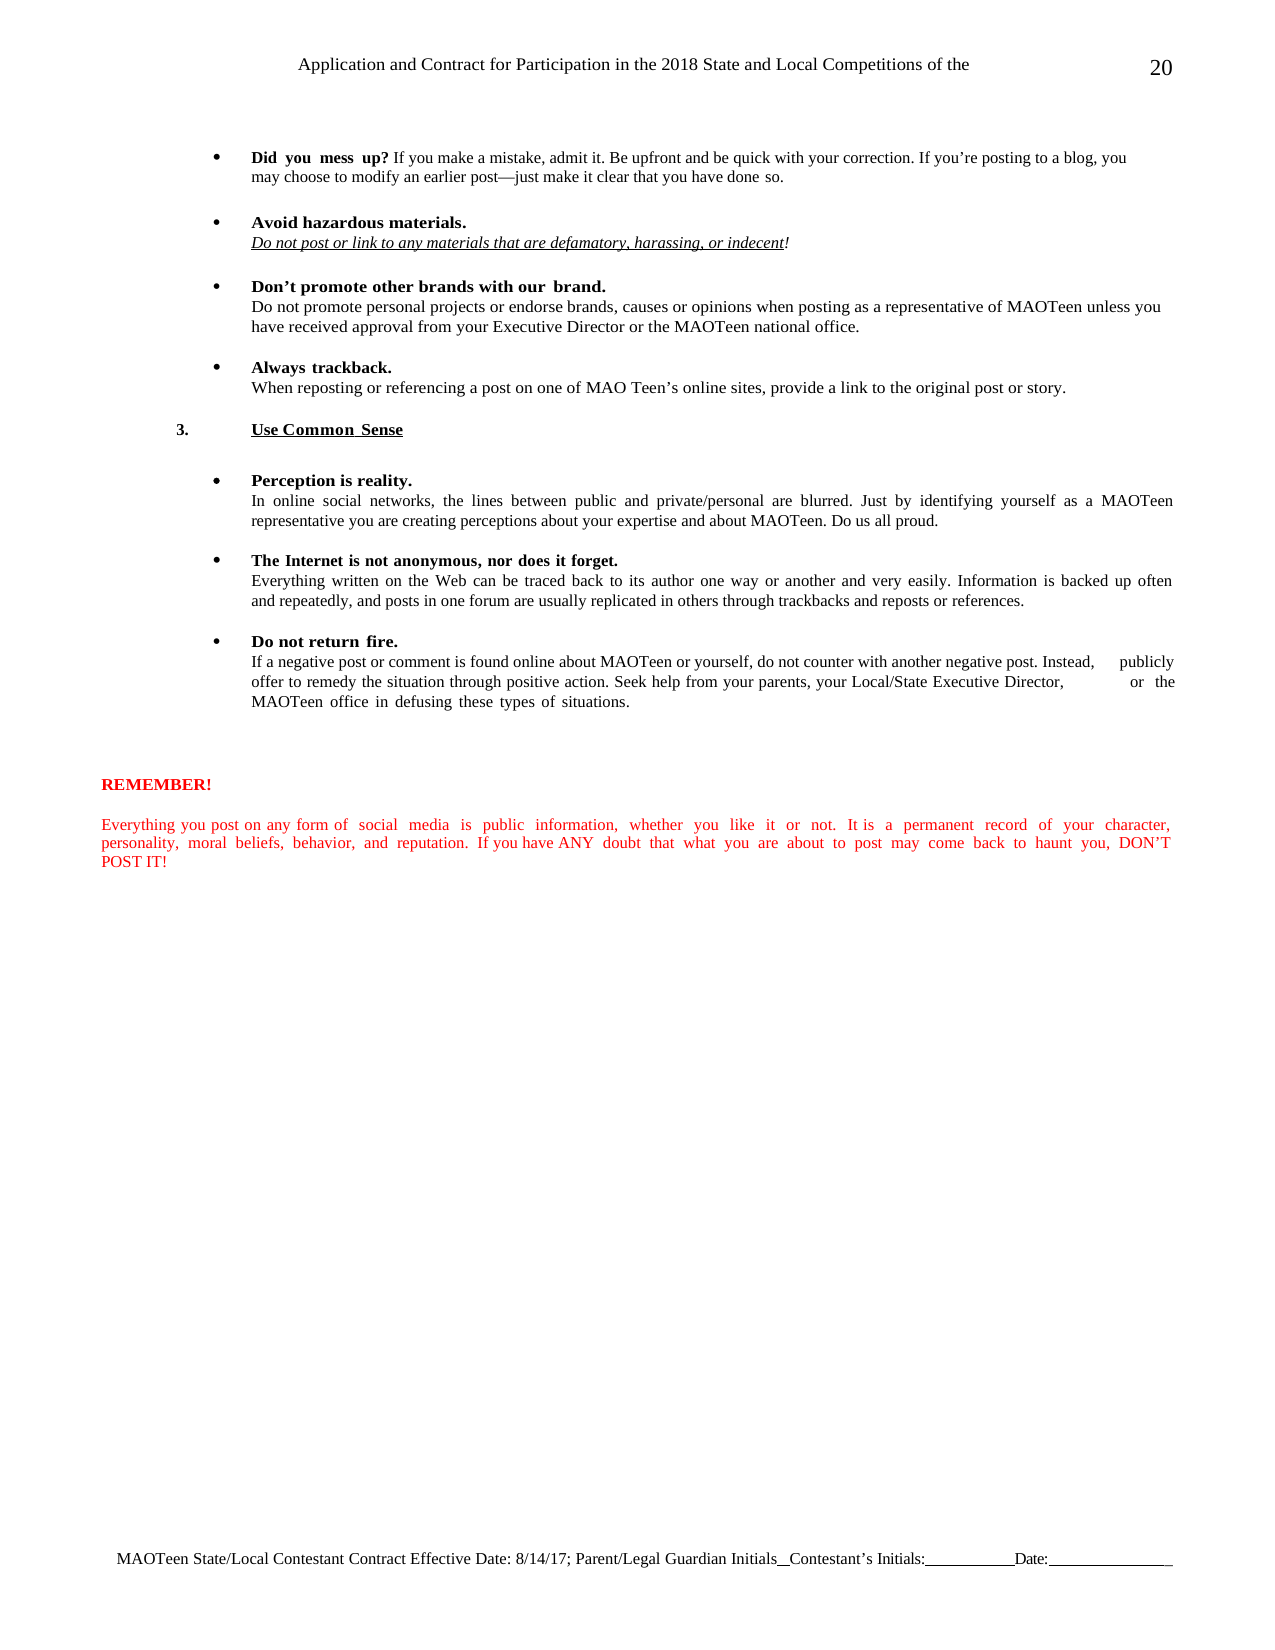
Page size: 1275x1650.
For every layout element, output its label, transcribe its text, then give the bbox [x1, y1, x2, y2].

text Everything you post on any form of social media is public information, whether you like it or not. It is a permanent record of your character, personality, moral beliefs, behavior, and reputation. If you have ANY doubt that what you are about to post may come back to haunt you, DON’T POST IT! [101, 815, 1175, 871]
text When reposting or referencing a post on one of MAO Teen’s online sites, provide a link to the original post or story. [251, 378, 1187, 397]
text If a negative post or comment is found online about MAOTeen or yourself, do not counter with another negative post. Instead, publicly offer to remedy the situation through positive action. Seek help from your parents, your Local/State Executive Director, or the MAOTeen office in defusing these types of situations. [251, 652, 1175, 711]
subtitle Don’t promote other brands with our brand. [213, 277, 1187, 296]
subtitle The Internet is not anonymous, nor does it forget. [213, 551, 1187, 570]
subtitle Always trackback. [213, 358, 1187, 377]
list Did you mess up? If you make a mistake, admit it. Be upfront and be quick with your correction. If you’re posting to a blog, you may choose to modify an earlier post—just make it clear that you have done so. [213, 148, 1174, 186]
subtitle REMEMBER! [101, 775, 1187, 794]
text In online social networks, the lines between public and private/personal are blurred. Just by identifying yourself as a MAOTeen representative you are creating perceptions about your expertise and about MAOTeen. Do us all proud. [251, 491, 1175, 530]
text Do not promote personal projects or endorse brands, causes or opinions when posting as a representative of MAOTeen unless you have received approval from your Executive Director or the MAOTeen national office. [251, 297, 1187, 336]
text Everything written on the Web can be traced back to its author one way or another and very easily. Information is backed up often and repeatedly, and posts in one forum are usually replicated in others through trackbacks and reposts or references. [251, 571, 1175, 609]
subtitle Avoid hazardous materials. [213, 213, 1187, 232]
subtitle Do not return fire. [213, 631, 1187, 652]
list Perception is reality. [213, 470, 1187, 491]
text Do not post or link to any materials that are defamatory, harassing, or indecent! [251, 233, 1187, 252]
subtitle Use Common Sense [176, 419, 1187, 439]
